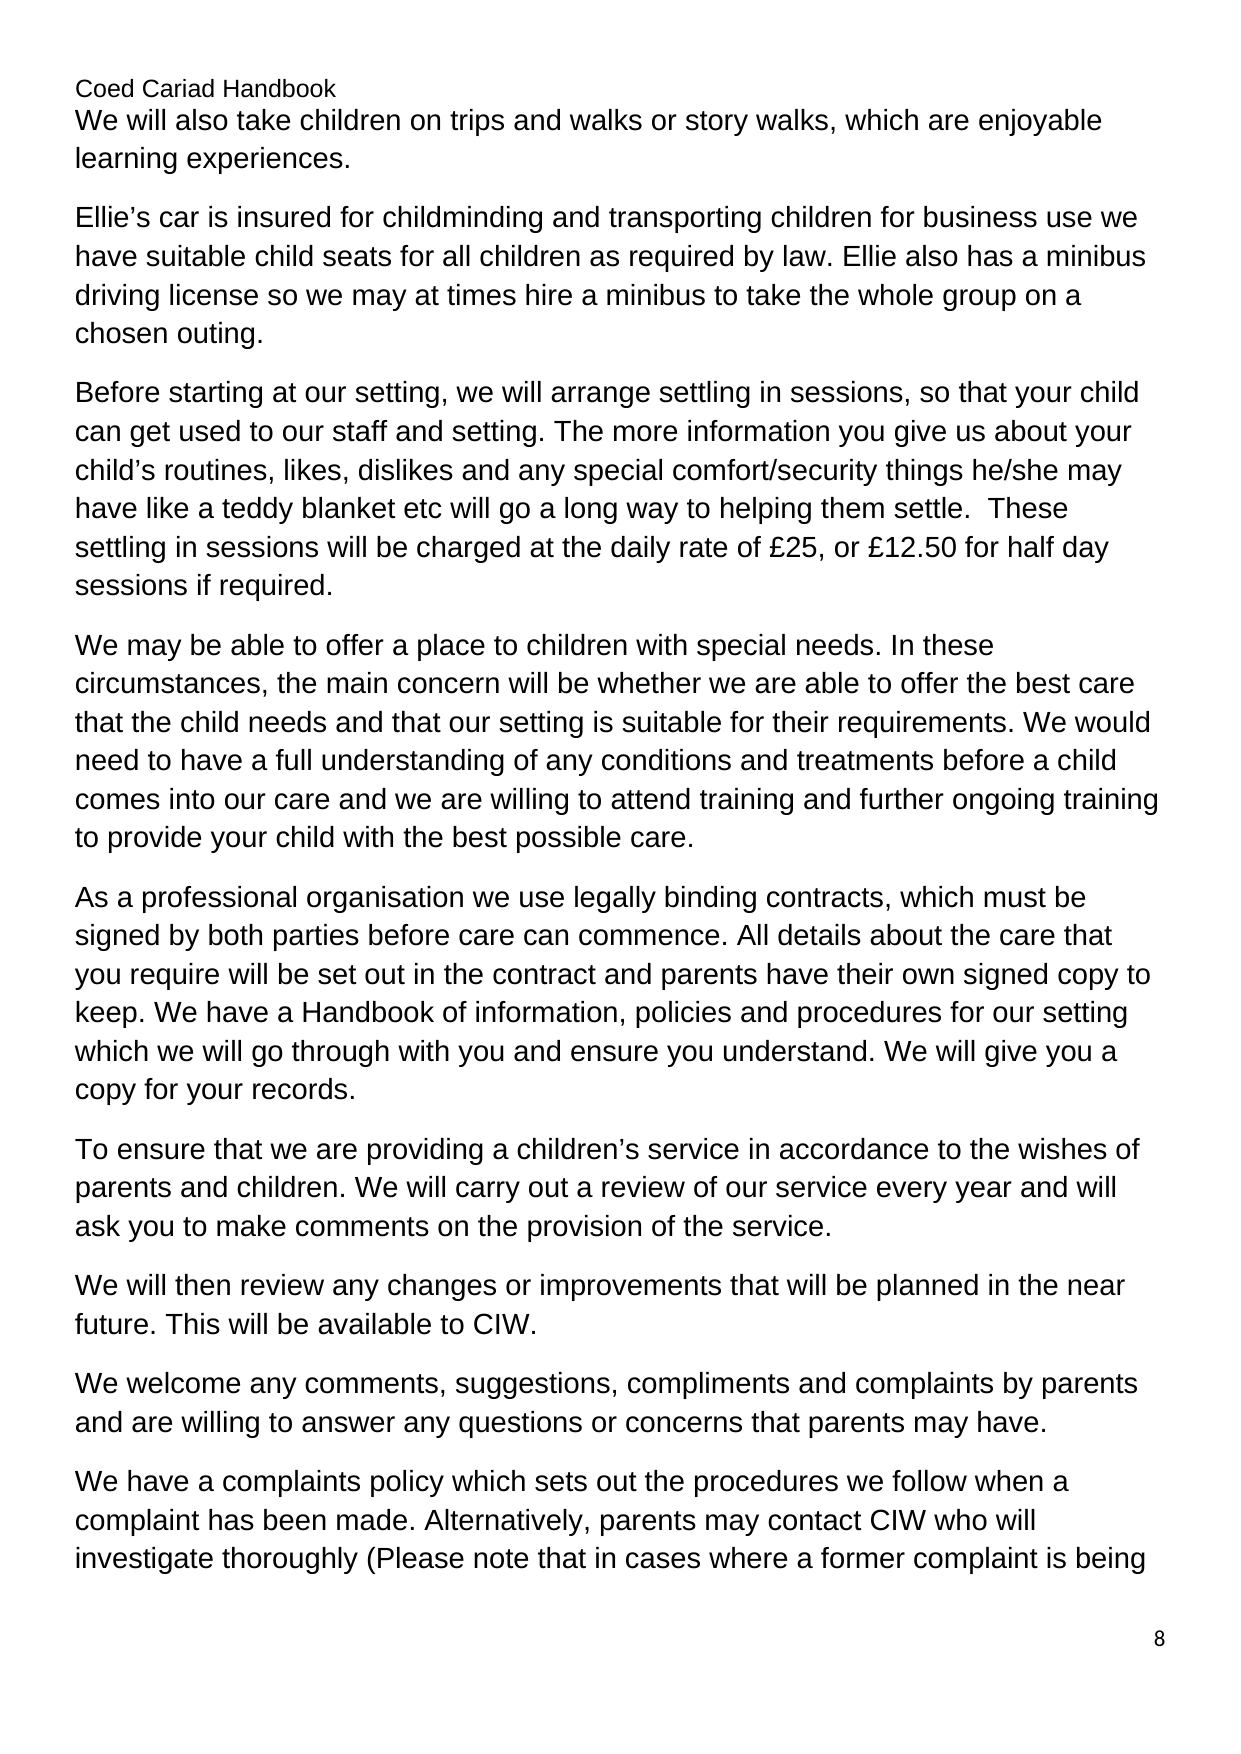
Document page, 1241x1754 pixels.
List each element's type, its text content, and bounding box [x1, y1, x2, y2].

text To ensure that we are providing a children’s service in accordance to the wishes of parents and children. We will carry out a review of our service every year and will ask you to make comments on the provision of the service. [74, 1132, 1165, 1242]
text We will then review any changes or improvements that will be planned in the near future. This will be available to CIW. [74, 1268, 1165, 1340]
text We will also take children on trips and walks or story walks, which are enjoyable learning experiences. [74, 102, 1165, 174]
text As a professional organisation we use legally binding contracts, which must be signed by both parties before care can commence. All details about the care that you require will be set out in the contract and parents have their own signed copy to keep. We have a Handbook of information, policies and procedures for our setting which we will go through with you and ensure you understand. We will give you a copy for your records. [74, 879, 1165, 1106]
text Before starting at our setting, we will arrange settling in sessions, so that your child can get used to our staff and setting. The more information you give us about your child’s routines, likes, dislikes and any special comfort/security things he/she may have like a teddy blanket etc will go a long way to helping them settle. These settling in sessions will be charged at the daily rate of £25, or £12.50 for half day sessions if required. [74, 375, 1165, 602]
text Ellie’s car is insured for childminding and transporting children for business use we have suitable child seats for all children as required by law. Ellie also has a minibus driving license so we may at times hire a minibus to take the whole group on a chosen outing. [74, 200, 1165, 349]
text We welcome any comments, suggestions, compliments and complaints by parents and are willing to answer any questions or concerns that parents may have. [74, 1366, 1165, 1438]
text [74, 1464, 1165, 1574]
text We may be able to offer a place to children with special needs. In these circumstances, the main concern will be whether we are able to offer the best care that the child needs and that our setting is suitable for their requirements. We would need to have a full understanding of any conditions and treatments before a child comes into our care and we are willing to attend training and further ongoing training to provide your child with the best possible care. [74, 627, 1165, 854]
